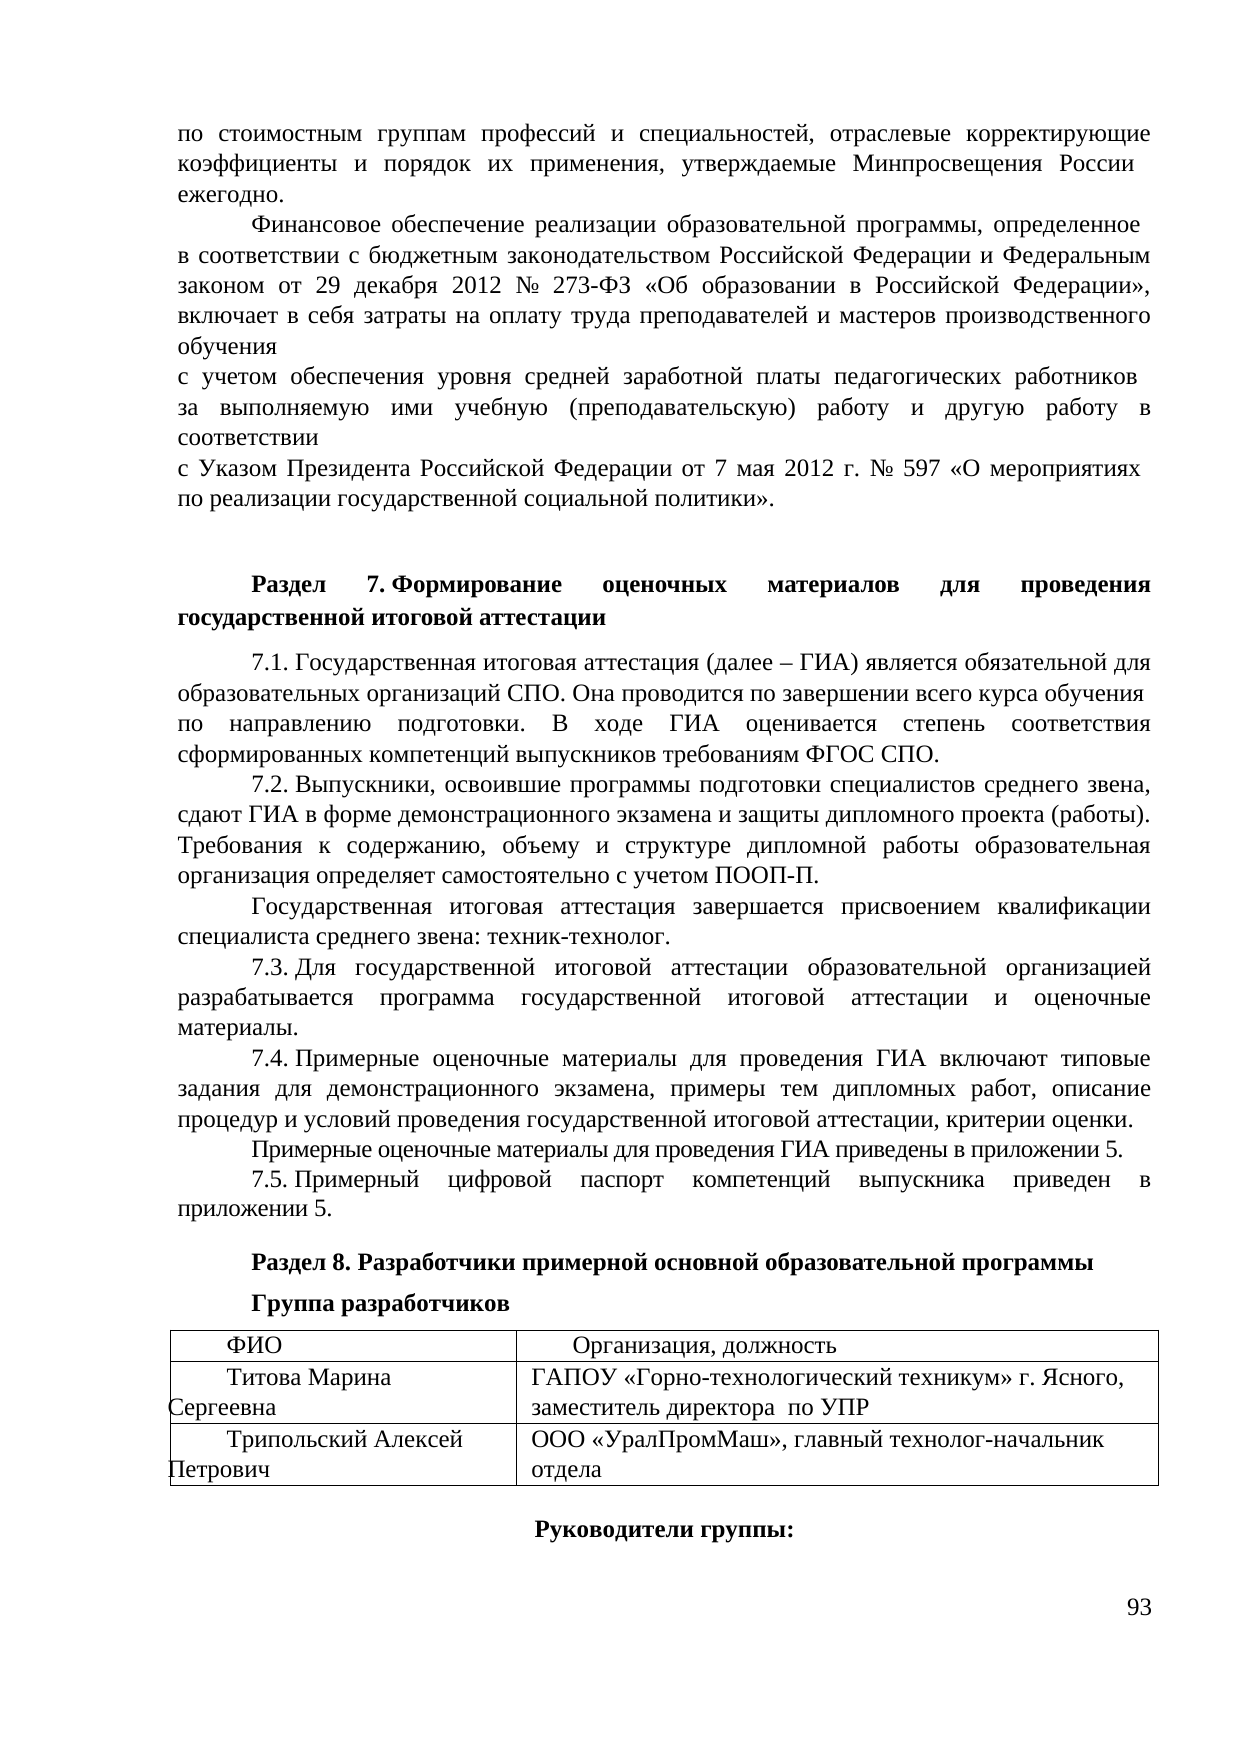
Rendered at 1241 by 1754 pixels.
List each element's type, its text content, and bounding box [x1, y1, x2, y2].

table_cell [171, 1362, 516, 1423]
text 7.2. Выпускники, освоившие программы подготовки специалистов среднего звена, сдают ГИА в форме демонстрационного экзамена и защиты дипломного проекта (работы). Требования к содержанию, объему и структуре дипломной работы образовательная организация определяет самостоятельно с учетом ПООП-П. [177, 769, 1152, 889]
text Финансовое обеспечение реализации образовательной программы, определенное в соответствии с бюджетным законодательством Российской Федерации и Федеральным законом от 29 декабря 2012 № 273-ФЗ «Об образовании в Российской Федерации», включает в себя затраты на оплату труда преподавателей и мастеров производственного обучения с учетом обеспечения уровня средней заработной платы педагогических работников за выполняемую ими учебную (преподавательскую) работу и другую работу в соответствии с Указом Президента Российской Федерации от 7 мая 2012 г. № 597 «О мероприятиях по реализации государственной социальной политики». [177, 209, 1152, 512]
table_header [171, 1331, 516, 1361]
text Государственная итоговая аттестация завершается присвоением квалификации специалиста среднего звена: техник-технолог. [177, 891, 1152, 950]
text Руководители группы: [177, 1514, 1152, 1543]
subtitle Раздел 8. Разработчики примерной основной образовательной программы [177, 1247, 1152, 1276]
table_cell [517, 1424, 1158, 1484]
text 7.4. Примерные оценочные материалы для проведения ГИА включают типовые задания для демонстрационного экзамена, примеры тем дипломных работ, описание процедур и условий проведения государственной итоговой аттестации, критерии оценки. [177, 1043, 1152, 1132]
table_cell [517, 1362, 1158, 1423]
text 7.3. Для государственной итоговой аттестации образовательной организацией разрабатывается программа государственной итоговой аттестации и оценочные материалы. [177, 952, 1152, 1041]
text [177, 118, 1152, 208]
text Группа разработчиков [177, 1288, 1152, 1317]
text Примерные оценочные материалы для проведения ГИА приведены в приложении 5. [177, 1134, 1152, 1163]
text 7.1. Государственная итоговая аттестация (далее – ГИА) является обязательной для образовательных организаций СПО. Она проводится по завершении всего курса обучения по направлению подготовки. В ходе ГИА оценивается степень соответствия сформированных компетенций выпускников требованиям ФГОС СПО. [177, 647, 1152, 767]
text 7.5. Примерный цифровой паспорт компетенций выпускника приведен в приложении 5. [177, 1164, 1152, 1222]
subtitle Раздел 7. Формирование оценочных материалов для проведения государственной итоговой аттестации [177, 569, 1152, 631]
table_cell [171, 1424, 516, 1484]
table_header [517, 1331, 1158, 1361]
